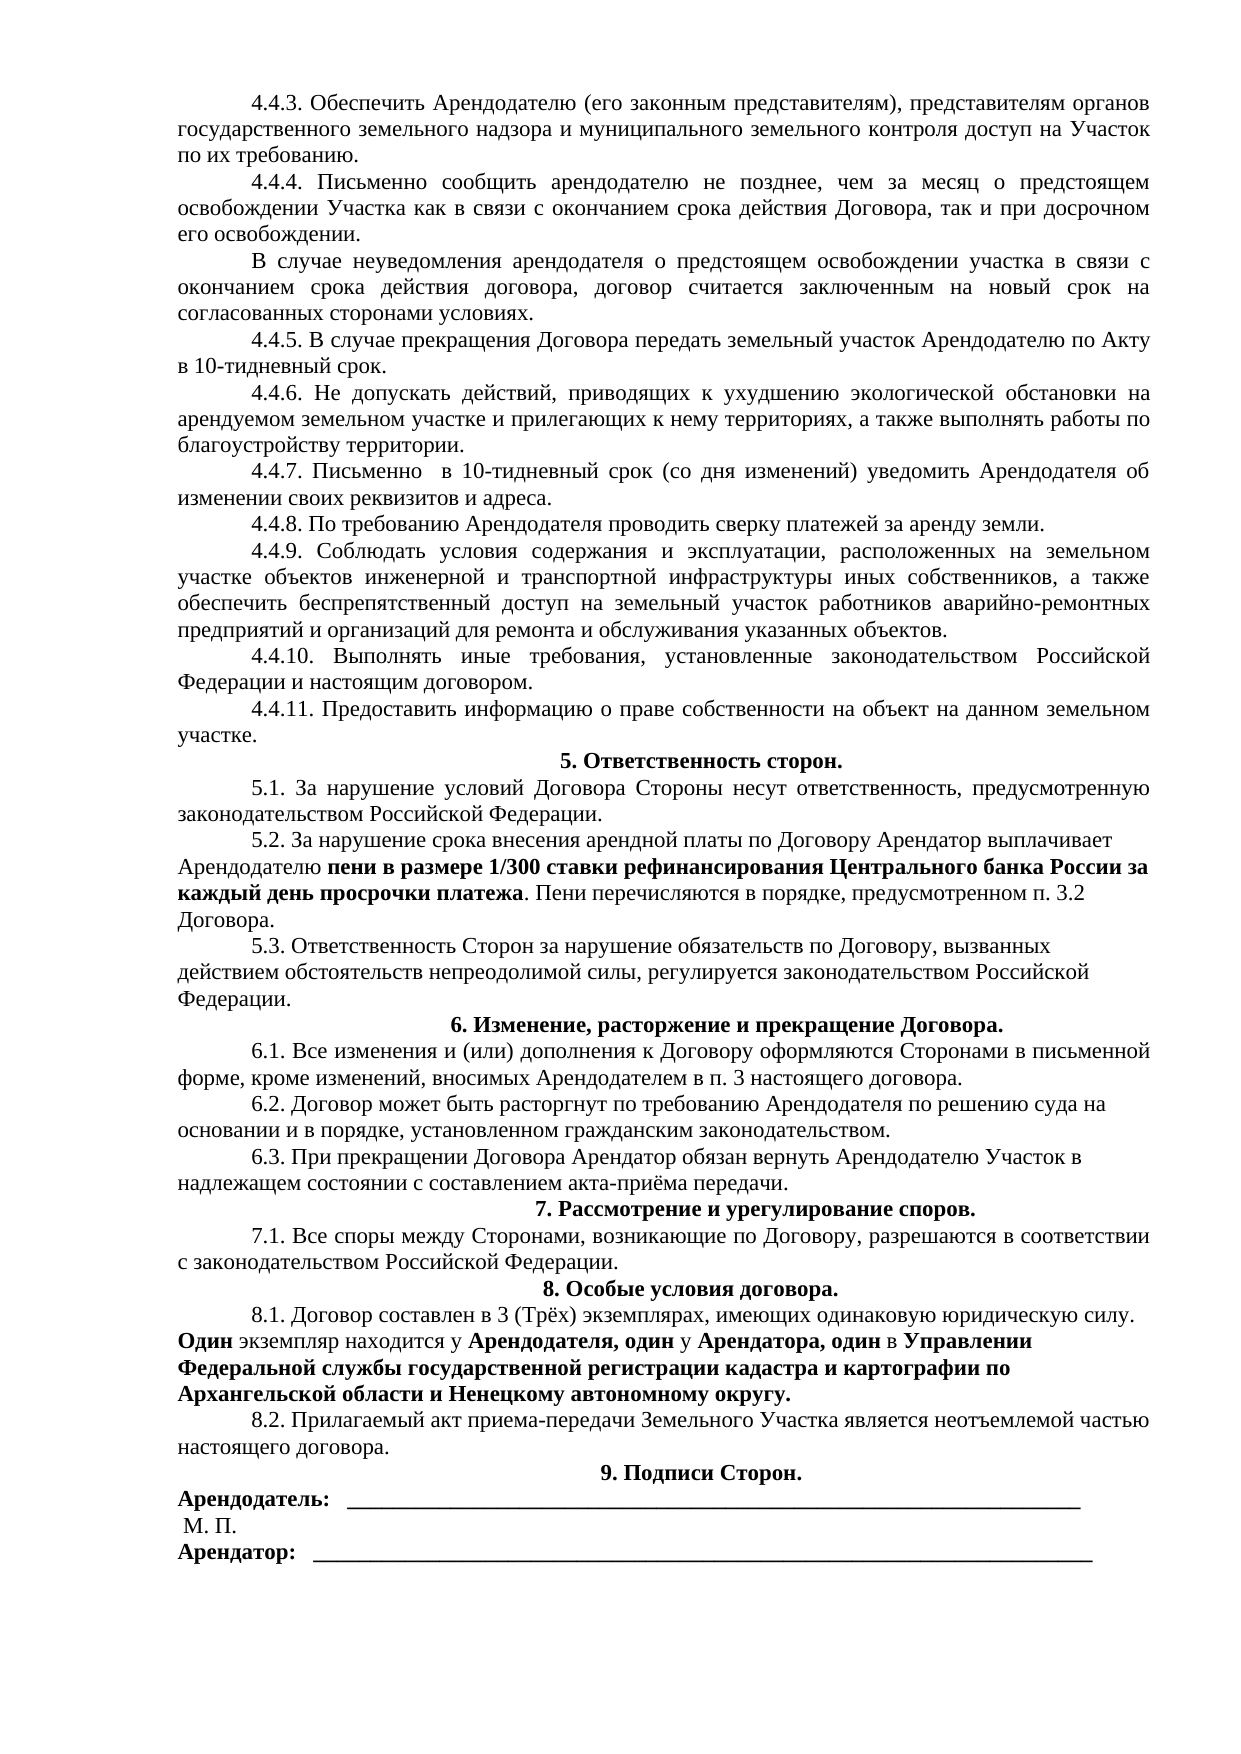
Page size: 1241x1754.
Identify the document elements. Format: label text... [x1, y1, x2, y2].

text 8. Особые условия договора. [177, 1274, 1152, 1301]
text 9. Подписи Сторон. [177, 1459, 1152, 1485]
text 5.1. За нарушение условий Договора Стороны несут ответственность, предусмотренную законодательством Российской Федерации. [177, 774, 1152, 827]
text 5.3. Ответственность Сторон за нарушение обязательств по Договору, вызванных действием обстоятельств непреодолимой силы, регулируется законодательством Российской Федерации. [177, 932, 1152, 1011]
text М. П. [177, 1512, 1152, 1538]
text 4.4.5. В случае прекращения Договора передать земельный участок Арендодателю по Акту в 10-тидневный срок. [177, 326, 1152, 378]
text 4.4.9. Соблюдать условия содержания и эксплуатации, расположенных на земельном участке объектов инженерной и транспортной инфраструктуры иных собственников, а также обеспечить беспрепятственный доступ на земельный участок работников аварийно-ремонтных предприятий и организаций для ремонта и обслуживания указанных объектов. [177, 537, 1152, 642]
text 8.2. Прилагаемый акт приема-передачи Земельного Участка является неотъемлемой частью настоящего договора. [177, 1406, 1152, 1459]
text 4.4.11. Предоставить информацию о праве собственности на объект на данном земельном участке. [177, 695, 1152, 747]
text 6. Изменение, расторжение и прекращение Договора. [177, 1011, 1152, 1037]
text 5. Ответственность сторон. [177, 747, 1152, 774]
text 4.4.10. Выполнять иные требования, установленные законодательством Российской Федерации и настоящим договором. [177, 642, 1152, 695]
text 8.1. Договор составлен в 3 (Трёх) экземплярах, имеющих одинаковую юридическую силу. Один экземпляр находится у Арендодателя, один у Арендатора, один в Управлении Федеральной службы государственной регистрации кадастра и картографии по Архангельской области и Ненецкому автономному округу. [177, 1301, 1152, 1406]
text 7. Рассмотрение и урегулирование споров. [177, 1196, 1152, 1222]
text 6.2. Договор может быть расторгнут по требованию Арендодателя по решению суда на основании и в порядке, установленном гражданским законодательством. [177, 1090, 1152, 1143]
text 6.3. При прекращении Договора Арендатор обязан вернуть Арендодателю Участок в надлежащем состоянии с составлением акта-приёма передачи. [177, 1143, 1152, 1196]
text В случае неуведомления арендодателя о предстоящем освобождении участка в связи с окончанием срока действия договора, договор считается заключенным на новый срок на согласованных сторонами условиях. [177, 247, 1152, 326]
text 4.4.4. Письменно сообщить арендодателю не позднее, чем за месяц о предстоящем освобождении Участка как в связи с окончанием срока действия Договора, так и при досрочном его освобождении. [177, 168, 1152, 247]
text 4.4.8. По требованию Арендодателя проводить сверку платежей за аренду земли. [177, 510, 1152, 537]
text 4.4.7. Письменно в 10-тидневный срок (со дня изменений) уведомить Арендодателя об изменении своих реквизитов и адреса. [177, 458, 1152, 510]
text Арендодатель: ________________________________________________________________ [177, 1485, 1152, 1512]
text 6.1. Все изменения и (или) дополнения к Договору оформляются Сторонами в письменной форме, кроме изменений, вносимых Арендодателем в п. 3 настоящего договора. [177, 1037, 1152, 1090]
text 4.4.6. Не допускать действий, приводящих к ухудшению экологической обстановки на арендуемом земельном участке и прилегающих к нему территориях, а также выполнять работы по благоустройству территории. [177, 378, 1152, 458]
text 7.1. Все споры между Сторонами, возникающие по Договору, разрешаются в соответствии с законодательством Российской Федерации. [177, 1222, 1152, 1274]
text Арендатор: ____________________________________________________________________ [177, 1538, 1152, 1564]
text 5.2. За нарушение срока внесения арендной платы по Договору Арендатор выплачивает Арендодателю пени в размере 1/300 ставки рефинансирования Центрального банка России за каждый день просрочки платежа. Пени перечисляются в порядке, предусмотренном п. 3.2 Договора. [177, 827, 1152, 932]
text 4.4.3. Обеспечить Арендодателю (его законным представителям), представителям органов государственного земельного надзора и муниципального земельного контроля доступ на Участок по их требованию. [177, 89, 1152, 168]
